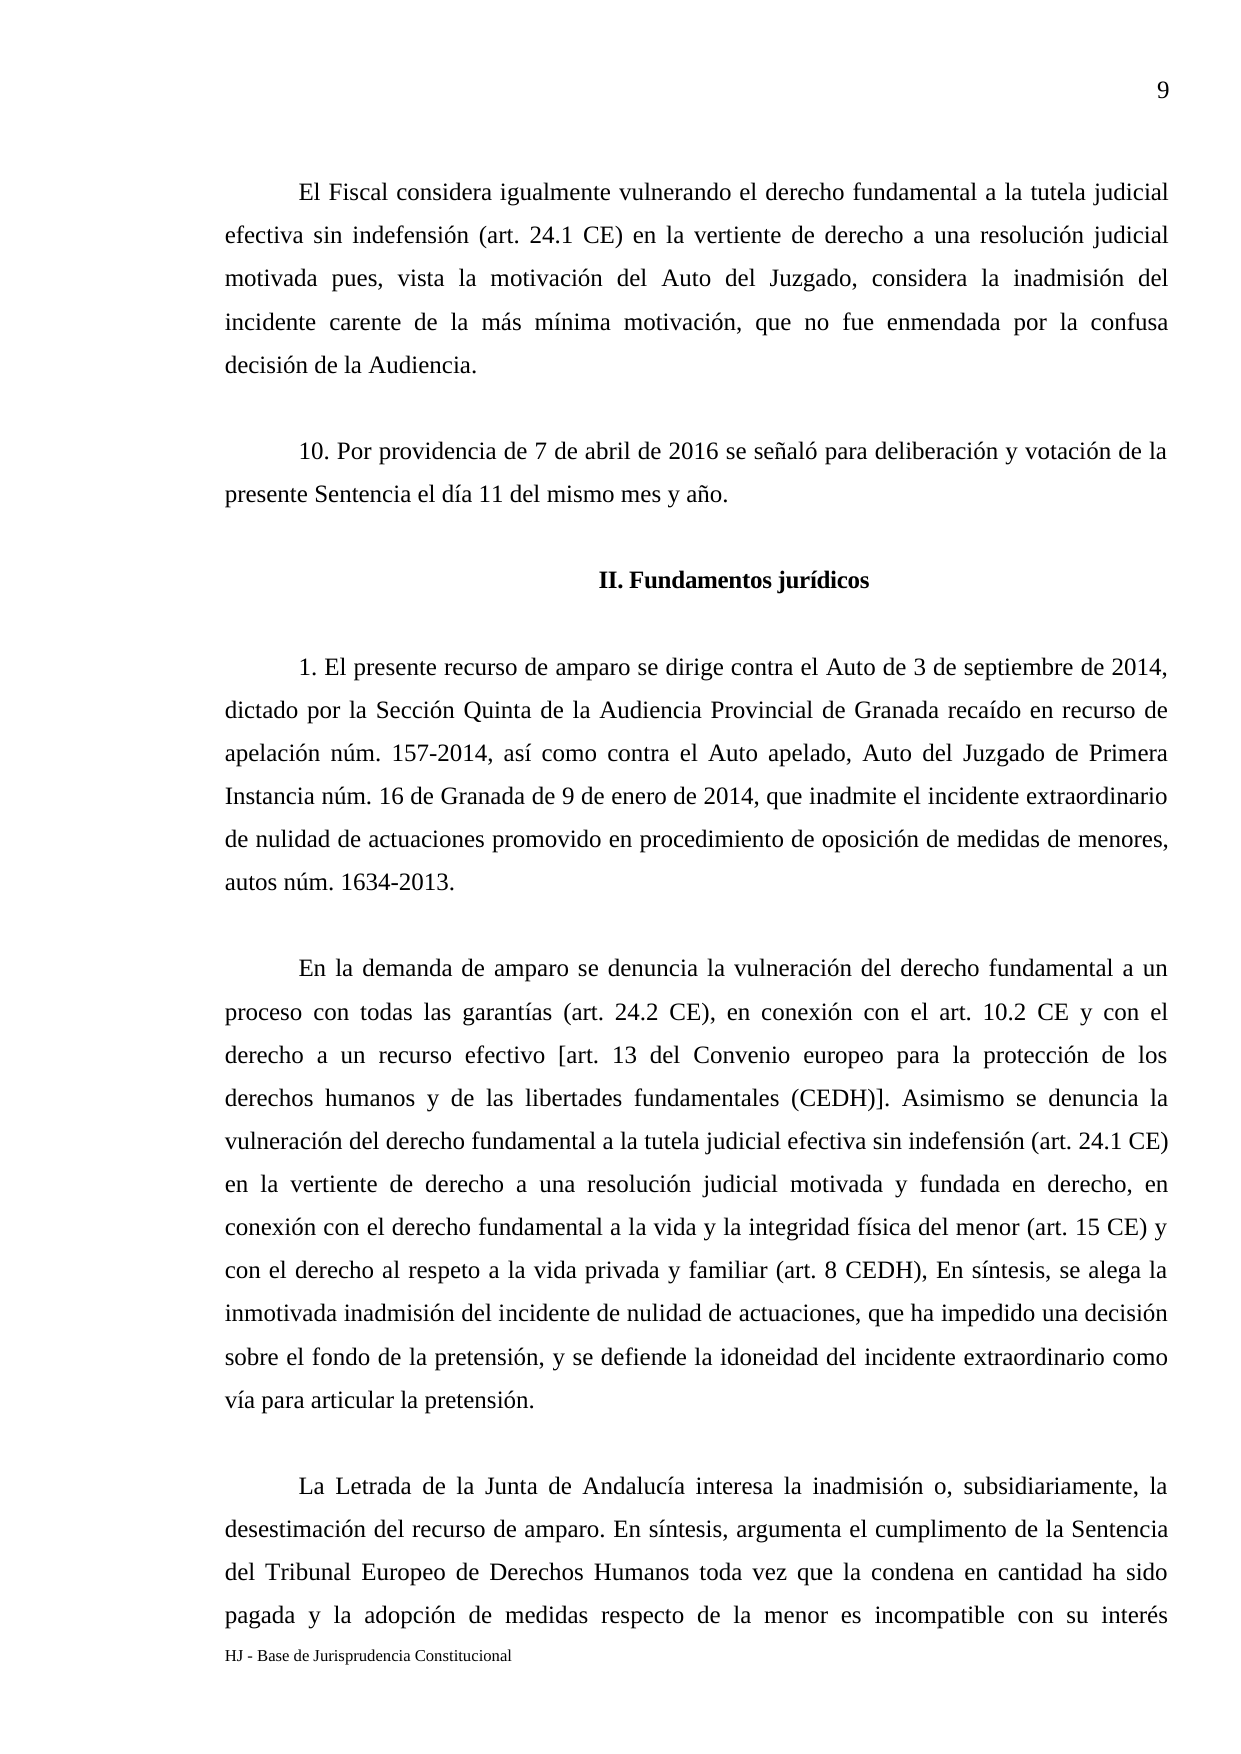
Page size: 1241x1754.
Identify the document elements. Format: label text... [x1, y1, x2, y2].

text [224, 1471, 1169, 1629]
text 10. Por providencia de 7 de abril de 2016 se señaló para deliberación y votación de la presente Sentencia el día 11 del mismo mes y año. [224, 436, 1169, 508]
text En la demanda de amparo se denuncia la vulneración del derecho fundamental a un proceso con todas las garantías (art. 24.2 CE), en conexión con el art. 10.2 CE y con el derecho a un recurso efectivo [art. 13 del Convenio europeo para la protección de los derechos humanos y de las libertades fundamentales (CEDH)]. Asimismo se denuncia la vulneración del derecho fundamental a la tutela judicial efectiva sin indefensión (art. 24.1 CE) en la vertiente de derecho a una resolución judicial motivada y fundada en derecho, en conexión con el derecho fundamental a la vida y la integridad física del menor (art. 15 CE) y con el derecho al respeto a la vida privada y familiar (art. 8 CEDH), En síntesis, se alega la inmotivada inadmisión del incidente de nulidad de actuaciones, que ha impedido una decisión sobre el fondo de la pretensión, y se defiende la idoneidad del incidente extraordinario como vía para articular la pretensión. [224, 953, 1169, 1413]
text El Fiscal considera igualmente vulnerando el derecho fundamental a la tutela judicial efectiva sin indefensión (art. 24.1 CE) en la vertiente de derecho a una resolución judicial motivada pues, vista la motivación del Auto del Juzgado, considera la inadmisión del incidente carente de la más mínima motivación, que no fue enmendada por la confusa decisión de la Audiencia. [224, 177, 1169, 378]
text 1. El presente recurso de amparo se dirige contra el Auto de 3 de septiembre de 2014, dictado por la Sección Quinta de la Audiencia Provincial de Granada recaído en recurso de apelación núm. 157-2014, así como contra el Auto apelado, Auto del Juzgado de Primera Instancia núm. 16 de Granada de 9 de enero de 2014, que inadmite el incidente extraordinario de nulidad de actuaciones promovido en procedimiento de oposición de medidas de menores, autos núm. 1634-2013. [224, 652, 1169, 896]
subtitle II. Fundamentos jurídicos [224, 565, 1169, 594]
